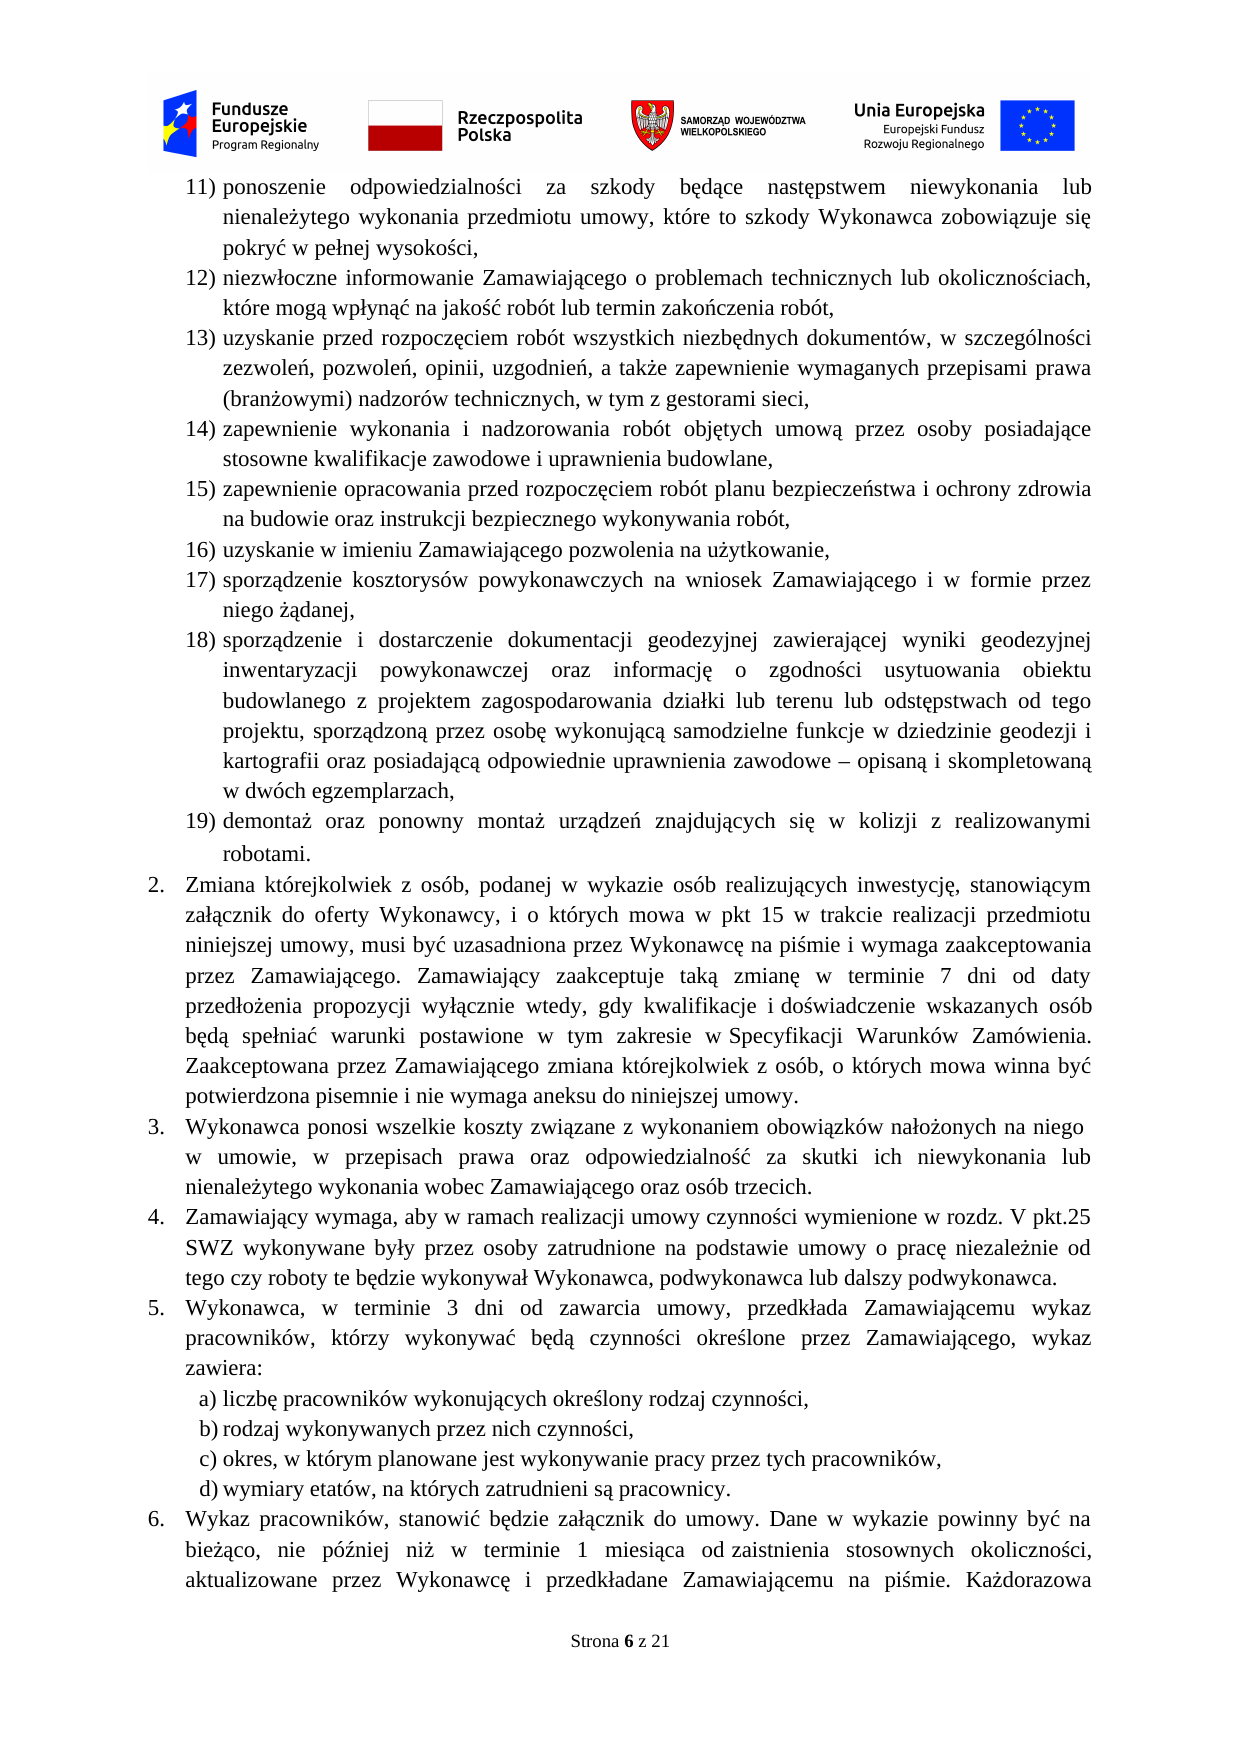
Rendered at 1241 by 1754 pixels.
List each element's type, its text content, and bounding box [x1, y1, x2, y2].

list wymiary etatów, na których zatrudnieni są pracownicy. [199, 1475, 1093, 1502]
list sporządzenie i dostarczenie dokumentacji geodezyjnej zawierającej wyniki geodezyjnej inwentaryzacji powykonawczej oraz informację o zgodności usytuowania obiektu budowlanego z projektem zagospodarowania działki lub terenu lub odstępstwach od tego projektu, sporządzoną przez osobę wykonującą samodzielne funkcje w dziedzinie geodezji i kartografii oraz posiadającą odpowiednie uprawnienia zawodowe – opisaną i skompletowaną w dwóch egzemplarzach, [185, 626, 1093, 804]
list sporządzenie kosztorysów powykonawczych na wniosek Zamawiającego i w formie przez niego żądanej, [185, 566, 1093, 622]
list uzyskanie przed rozpoczęciem robót wszystkich niezbędnych dokumentów, w szczególności zezwoleń, pozwoleń, opinii, uzgodnień, a także zapewnienie wymaganych przepisami prawa (branżowymi) nadzorów technicznych, w tym z gestorami sieci, [185, 324, 1093, 411]
list Zamawiający wymaga, aby w ramach realizacji umowy czynności wymienione w rozdz. V pkt.25 SWZ wykonywane były przez osoby zatrudnione na podstawie umowy o pracę niezależnie od tego czy roboty te będzie wykonywał Wykonawca, podwykonawca lub dalszy podwykonawca. [148, 1203, 1093, 1290]
list okres, w którym planowane jest wykonywanie pracy przez tych pracowników, [199, 1445, 1093, 1471]
list uzyskanie w imieniu Zamawiającego pozwolenia na użytkowanie, [185, 536, 1093, 562]
list ponoszenie odpowiedzialności za szkody będące następstwem niewykonania lub nienależytego wykonania przedmiotu umowy, które to szkody Wykonawca zobowiązuje się pokryć w pełnej wysokości, [185, 173, 1093, 260]
list demontaż oraz ponowny montaż urządzeń znajdujących się w kolizji z realizowanymi robotami. [185, 807, 1093, 867]
list Wykonawca ponosi wszelkie koszty związane z wykonaniem obowiązków nałożonych na niego w umowie, w przepisach prawa oraz odpowiedzialność za skutki ich niewykonania lub nienależytego wykonania wobec Zamawiającego oraz osób trzecich. [148, 1113, 1093, 1199]
list zapewnienie opracowania przed rozpoczęciem robót planu bezpieczeństwa i ochrony zdrowia na budowie oraz instrukcji bezpiecznego wykonywania robót, [185, 475, 1093, 532]
list liczbę pracowników wykonujących określony rodzaj czynności, [199, 1385, 1093, 1411]
list zapewnienie wykonania i nadzorowania robót objętych umową przez osoby posiadające stosowne kwalifikacje zawodowe i uprawnienia budowlane, [185, 415, 1093, 471]
list niezwłoczne informowanie Zamawiającego o problemach technicznych lub okolicznościach, które mogą wpłynąć na jakość robót lub termin zakończenia robót, [185, 264, 1093, 320]
list rodzaj wykonywanych przez nich czynności, [199, 1415, 1093, 1441]
list Zmiana którejkolwiek z osób, podanej w wykazie osób realizujących inwestycję, stanowiącym załącznik do oferty Wykonawcy, i o których mowa w pkt 15 w trakcie realizacji przedmiotu niniejszej umowy, musi być uzasadniona przez Wykonawcę na piśmie i wymaga zaakceptowania przez Zamawiającego. Zamawiający zaakceptuje taką zmianę w terminie 7 dni od daty przedłożenia propozycji wyłącznie wtedy, gdy kwalifikacje i doświadczenie wskazanych osób będą spełniać warunki postawione w tym zakresie w Specyfikacji Warunków Zamówienia. Zaakceptowana przez Zamawiającego zmiana którejkolwiek z osób, o których mowa winna być potwierdzona pisemnie i nie wymaga aneksu do niniejszej umowy. [148, 871, 1093, 1109]
picture [147, 73, 1091, 174]
list Wykonawca, w terminie 3 dni od zawarcia umowy, przedkłada Zamawiającemu wykaz pracowników, którzy wykonywać będą czynności określone przez Zamawiającego, wykaz zawiera: [148, 1294, 1093, 1381]
